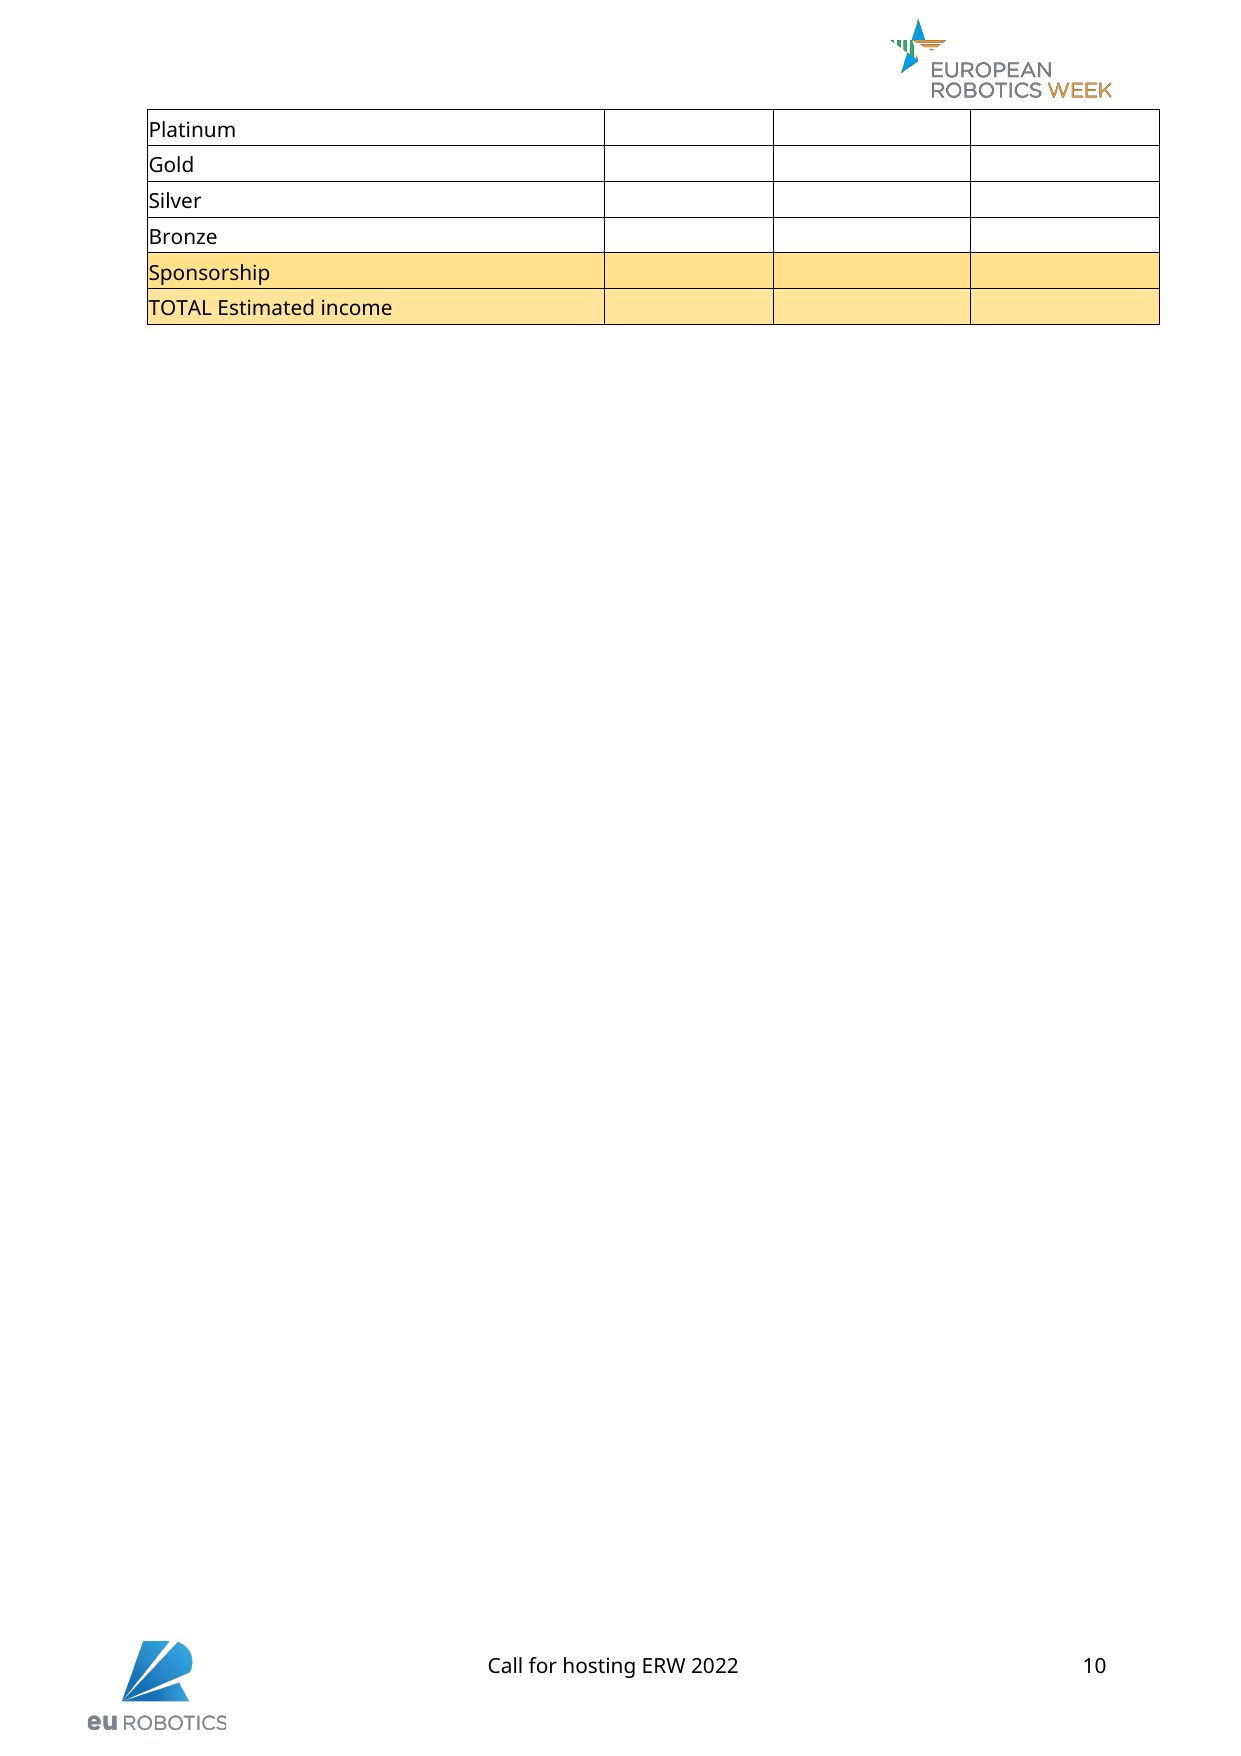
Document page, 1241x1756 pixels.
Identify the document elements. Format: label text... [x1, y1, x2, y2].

table_cell [774, 146, 970, 181]
table_cell [971, 146, 1159, 181]
table_cell Gold [148, 146, 604, 181]
table_cell [774, 289, 970, 324]
table_cell [605, 253, 773, 288]
table_cell Platinum [148, 110, 604, 145]
picture [87, 1641, 227, 1730]
table_cell [605, 146, 773, 181]
table_cell [971, 218, 1159, 252]
table_cell [971, 110, 1159, 145]
table_cell [605, 218, 773, 252]
table_cell Sponsorship [148, 253, 604, 288]
table_cell [605, 289, 773, 324]
table_cell [605, 110, 773, 145]
table_cell [605, 182, 773, 217]
picture [891, 19, 1112, 103]
table_cell [774, 182, 970, 217]
table_cell [774, 110, 970, 145]
table_cell [774, 218, 970, 252]
table_cell Bronze [148, 218, 604, 252]
table_cell [774, 253, 970, 288]
table_cell Silver [148, 182, 604, 217]
table_cell [971, 253, 1159, 288]
table_cell [971, 289, 1159, 324]
table_cell TOTAL Estimated income [148, 289, 604, 324]
table_cell [971, 182, 1159, 217]
